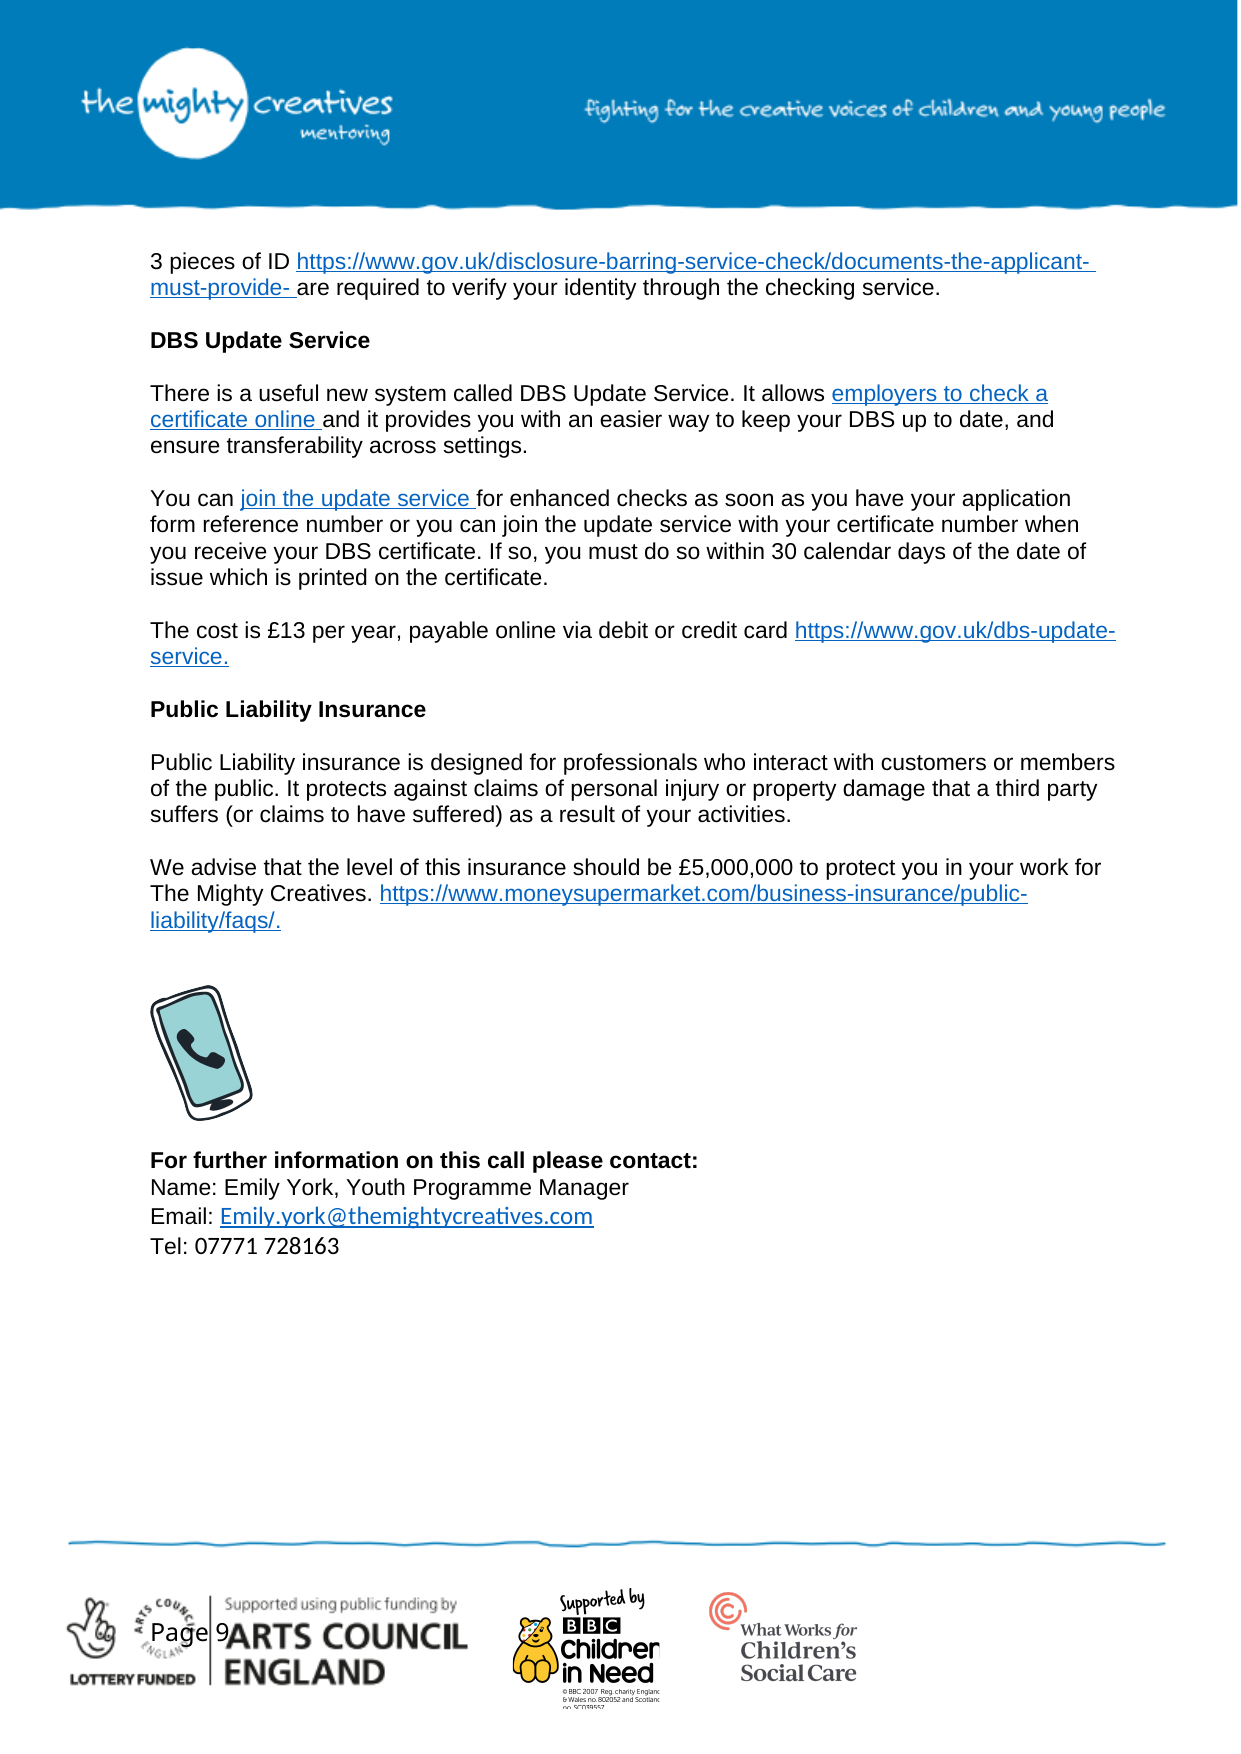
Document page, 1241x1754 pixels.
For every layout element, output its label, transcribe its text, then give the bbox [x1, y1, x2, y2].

text For further information on this call please contact: [150, 1147, 1123, 1173]
text Public Liability insurance is designed for professionals who interact with customers or members of the public. It protects against claims of personal injury or property damage that a third party suffers (or claims to have suffered) as a result of your activities. [150, 749, 1123, 828]
text Email: Emily.york@themightycreatives.com [150, 1200, 1123, 1230]
picture [150, 985, 253, 1121]
text The cost is £13 per year, payable online via debit or credit card https://www.gov.uk/dbs-update-service. [150, 617, 1123, 669]
text We advise that the level of this insurance should be £5,000,000 to protect you in your work for The Mighty Creatives. https://www.moneysupermarket.com/business-insurance/public- liability/faqs/. [150, 854, 1123, 933]
text Name: Emily York, Youth Programme Manager [150, 1173, 1123, 1200]
picture [702, 1586, 865, 1687]
text 3 pieces of ID https://www.gov.uk/disclosure-barring-service-check/documents-the-applicant- must-provide- are required to verify your identity through the checking service. [150, 248, 1123, 301]
text Public Liability Insurance [150, 696, 1123, 722]
text There is a useful new system called DBS Update Service. It allows employers to check a certificate online and it provides you with an easier way to keep your DBS up to date, and ensure transferability across settings. [150, 380, 1123, 459]
text Tel: 07771 728163 [150, 1230, 1123, 1261]
text You can join the update service for enhanced checks as soon as you have your application form reference number or you can join the update service with your certificate number when you receive your DBS certificate. If so, you must do so within 30 calendar days of the date of issue which is printed on the certificate. [150, 485, 1123, 591]
text DBS Update Service [150, 327, 1123, 353]
picture [512, 1588, 660, 1708]
